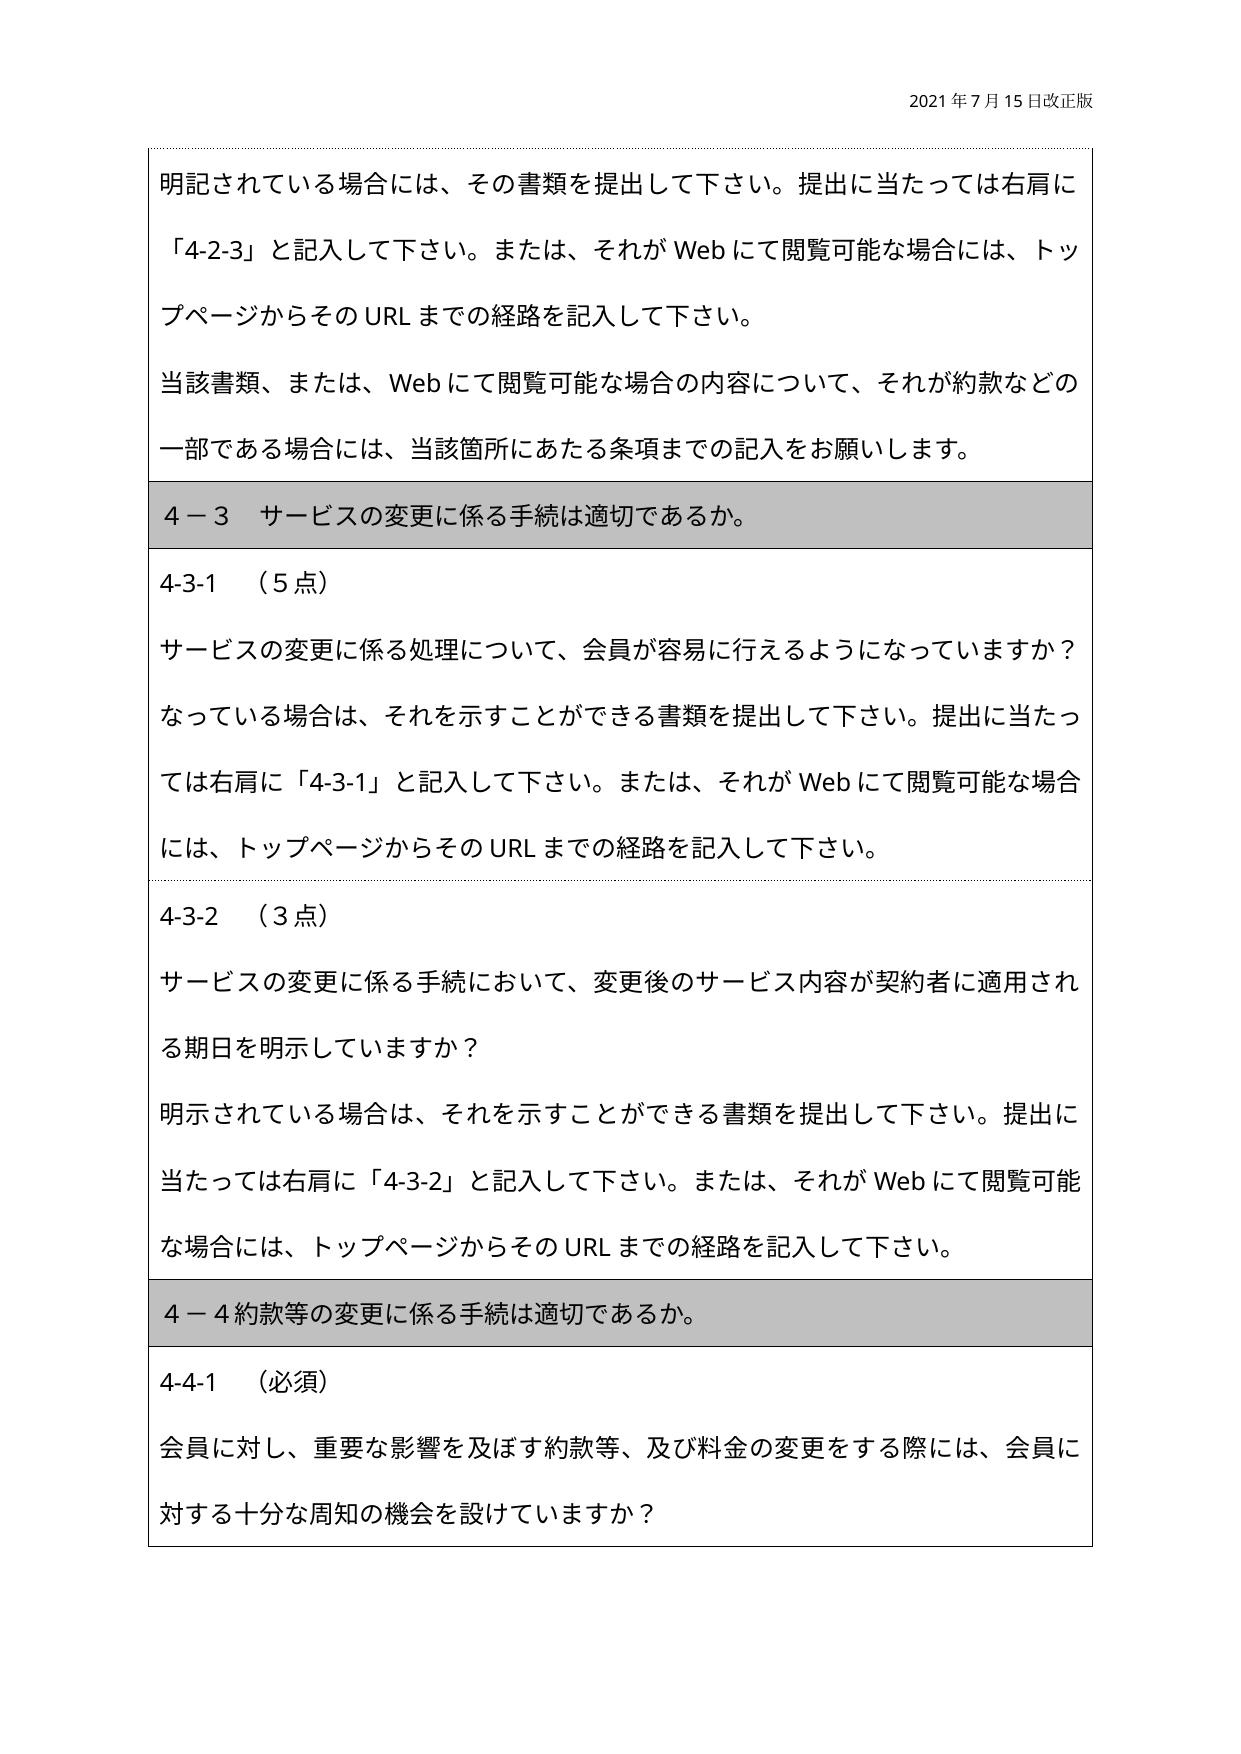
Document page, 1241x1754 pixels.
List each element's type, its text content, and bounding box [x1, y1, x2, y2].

table_cell 4-3-1 （５点） サービスの変更に係る処理について、会員が容易に行えるようになっていますか？ なっている場合は、それを示すことができる書類を提出して下さい。提出に当たっては右肩に「4-3-1」と記入して下さい。または、それがWebにて閲覧可能な場合には、トップページからそのURLまでの経路を記入して下さい。 [149, 549, 1092, 880]
table_cell ４－４約款等の変更に係る手続は適切であるか。 [149, 1280, 1092, 1346]
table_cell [149, 1347, 1092, 1546]
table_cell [149, 148, 1092, 481]
table_cell ４－３ サービスの変更に係る手続は適切であるか。 [149, 482, 1092, 548]
table_cell 4-3-2 （３点） サービスの変更に係る手続において、変更後のサービス内容が契約者に適用される期日を明示していますか？ 明示されている場合は、それを示すことができる書類を提出して下さい。提出に当たっては右肩に「4-3-2」と記入して下さい。または、それがWebにて閲覧可能な場合には、トップページからそのURLまでの経路を記入して下さい。 [149, 880, 1092, 1279]
